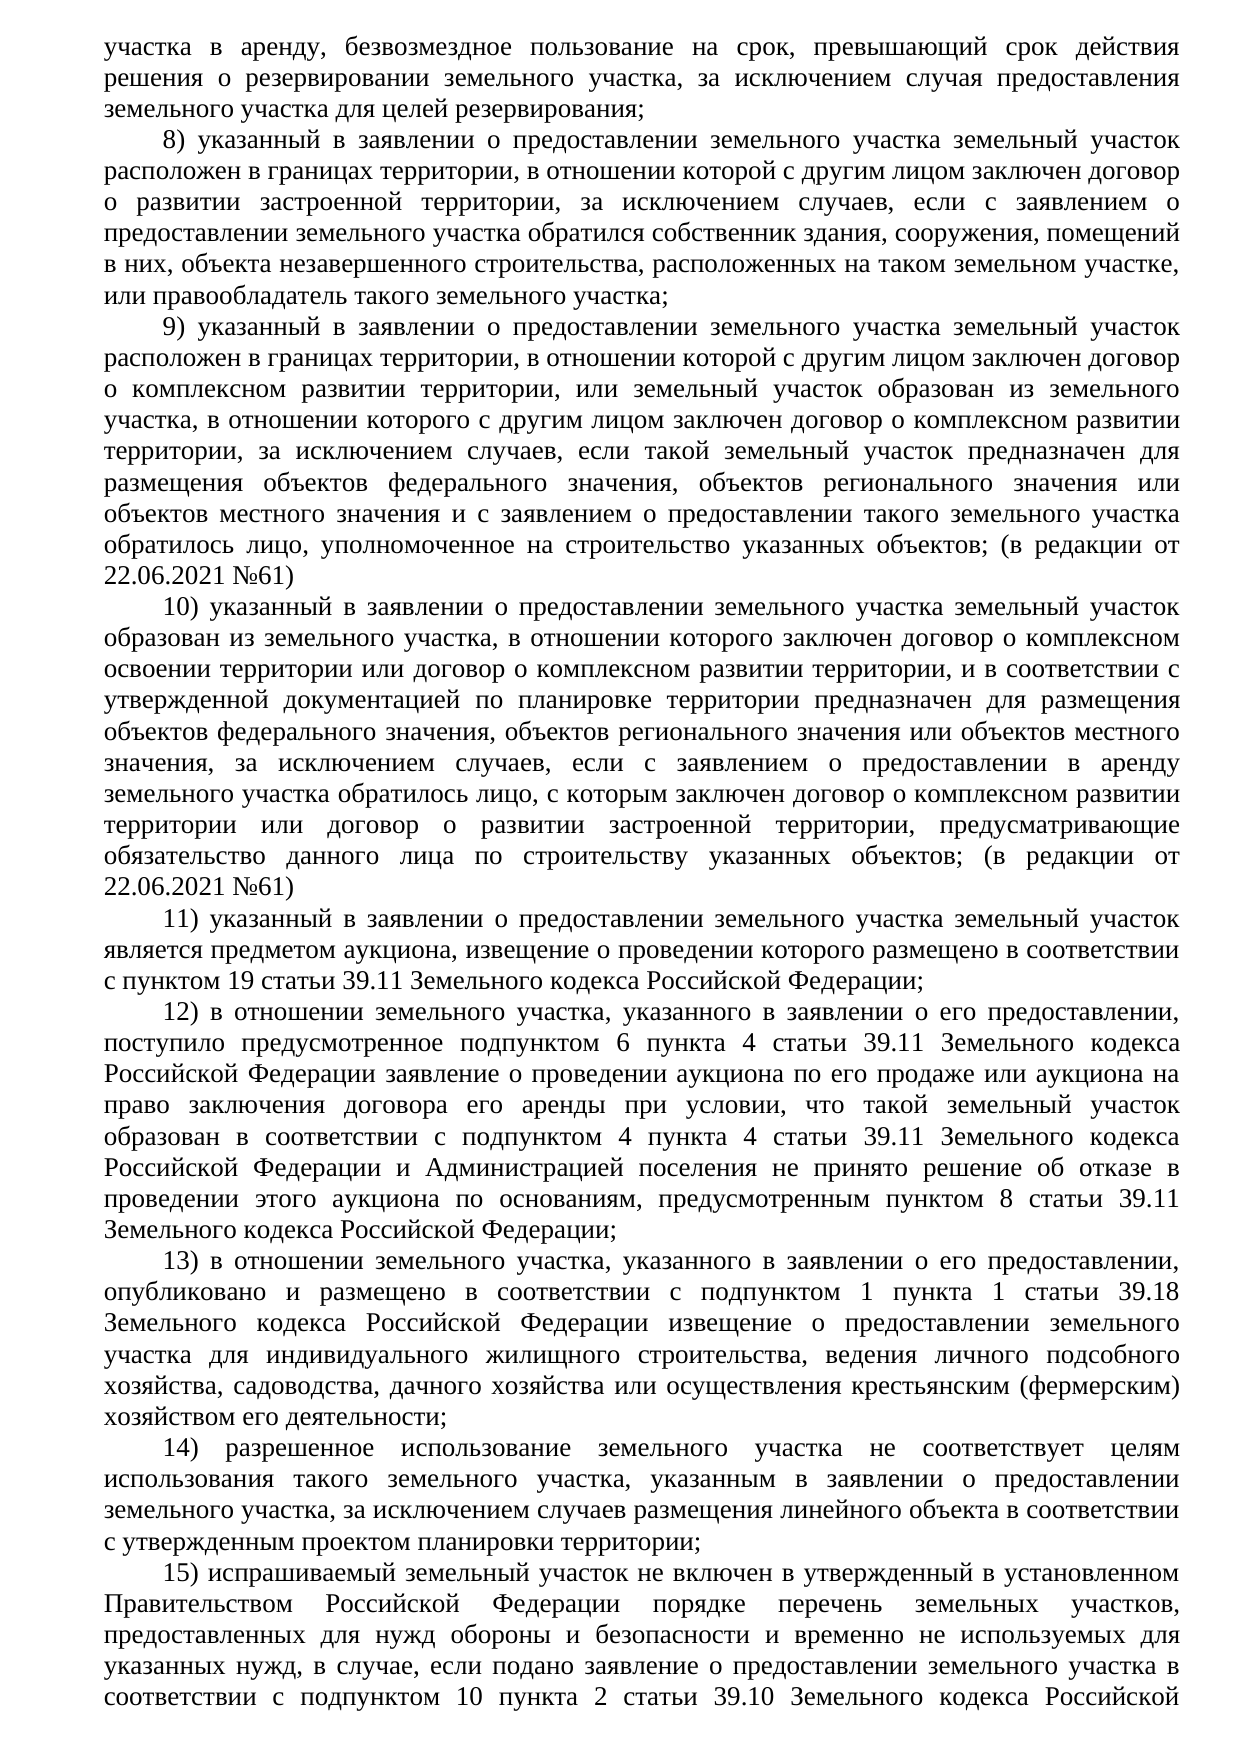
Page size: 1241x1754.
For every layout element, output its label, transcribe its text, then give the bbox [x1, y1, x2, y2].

text 14) разрешенное использование земельного участка не соответствует целям использования такого земельного участка, указанным в заявлении о предоставлении земельного участка, за исключением случаев размещения линейного объекта в соответствии с утвержденным проектом планировки территории; [103, 1431, 1181, 1556]
text 9) указанный в заявлении о предоставлении земельного участка земельный участок расположен в границах территории, в отношении которой с другим лицом заключен договор о комплексном развитии территории, или земельный участок образован из земельного участка, в отношении которого с другим лицом заключен договор о комплексном развитии территории, за исключением случаев, если такой земельный участок предназначен для размещения объектов федерального значения, объектов регионального значения или объектов местного значения и с заявлением о предоставлении такого земельного участка обратилось лицо, уполномоченное на строительство указанных объектов; (в редакции от 22.06.2021 №61) [103, 310, 1181, 590]
text 11) указанный в заявлении о предоставлении земельного участка земельный участок является предметом аукциона, извещение о проведении которого размещено в соответствии с пунктом 19 статьи 39.11 Земельного кодекса Российской Федерации; [103, 902, 1181, 995]
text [103, 1556, 1181, 1711]
text 13) в отношении земельного участка, указанного в заявлении о его предоставлении, опубликовано и размещено в соответствии с подпунктом 1 пункта 1 статьи 39.18 Земельного кодекса Российской Федерации извещение о предоставлении земельного участка для индивидуального жилищного строительства, ведения личного подсобного хозяйства, садоводства, дачного хозяйства или осуществления крестьянским (фермерским) хозяйством его деятельности; [103, 1244, 1181, 1431]
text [103, 29, 1181, 123]
text 8) указанный в заявлении о предоставлении земельного участка земельный участок расположен в границах территории, в отношении которой с другим лицом заключен договор о развитии застроенной территории, за исключением случаев, если с заявлением о предоставлении земельного участка обратился собственник здания, сооружения, помещений в них, объекта незавершенного строительства, расположенных на таком земельном участке, или правообладатель такого земельного участка; [103, 123, 1181, 310]
text 12) в отношении земельного участка, указанного в заявлении о его предоставлении, поступило предусмотренное подпунктом 6 пункта 4 статьи 39.11 Земельного кодекса Российской Федерации заявление о проведении аукциона по его продаже или аукциона на право заключения договора его аренды при условии, что такой земельный участок образован в соответствии с подпунктом 4 пункта 4 статьи 39.11 Земельного кодекса Российской Федерации и Администрацией поселения не принято решение об отказе в проведении этого аукциона по основаниям, предусмотренным пунктом 8 статьи 39.11 Земельного кодекса Российской Федерации; [103, 995, 1181, 1244]
text 10) указанный в заявлении о предоставлении земельного участка земельный участок образован из земельного участка, в отношении которого заключен договор о комплексном освоении территории или договор о комплексном развитии территории, и в соответствии с утвержденной документацией по планировке территории предназначен для размещения объектов федерального значения, объектов регионального значения или объектов местного значения, за исключением случаев, если с заявлением о предоставлении в аренду земельного участка обратилось лицо, с которым заключен договор о комплексном развитии территории или договор о развитии застроенной территории, предусматривающие обязательство данного лица по строительству указанных объектов; (в редакции от 22.06.2021 №61) [103, 590, 1181, 902]
